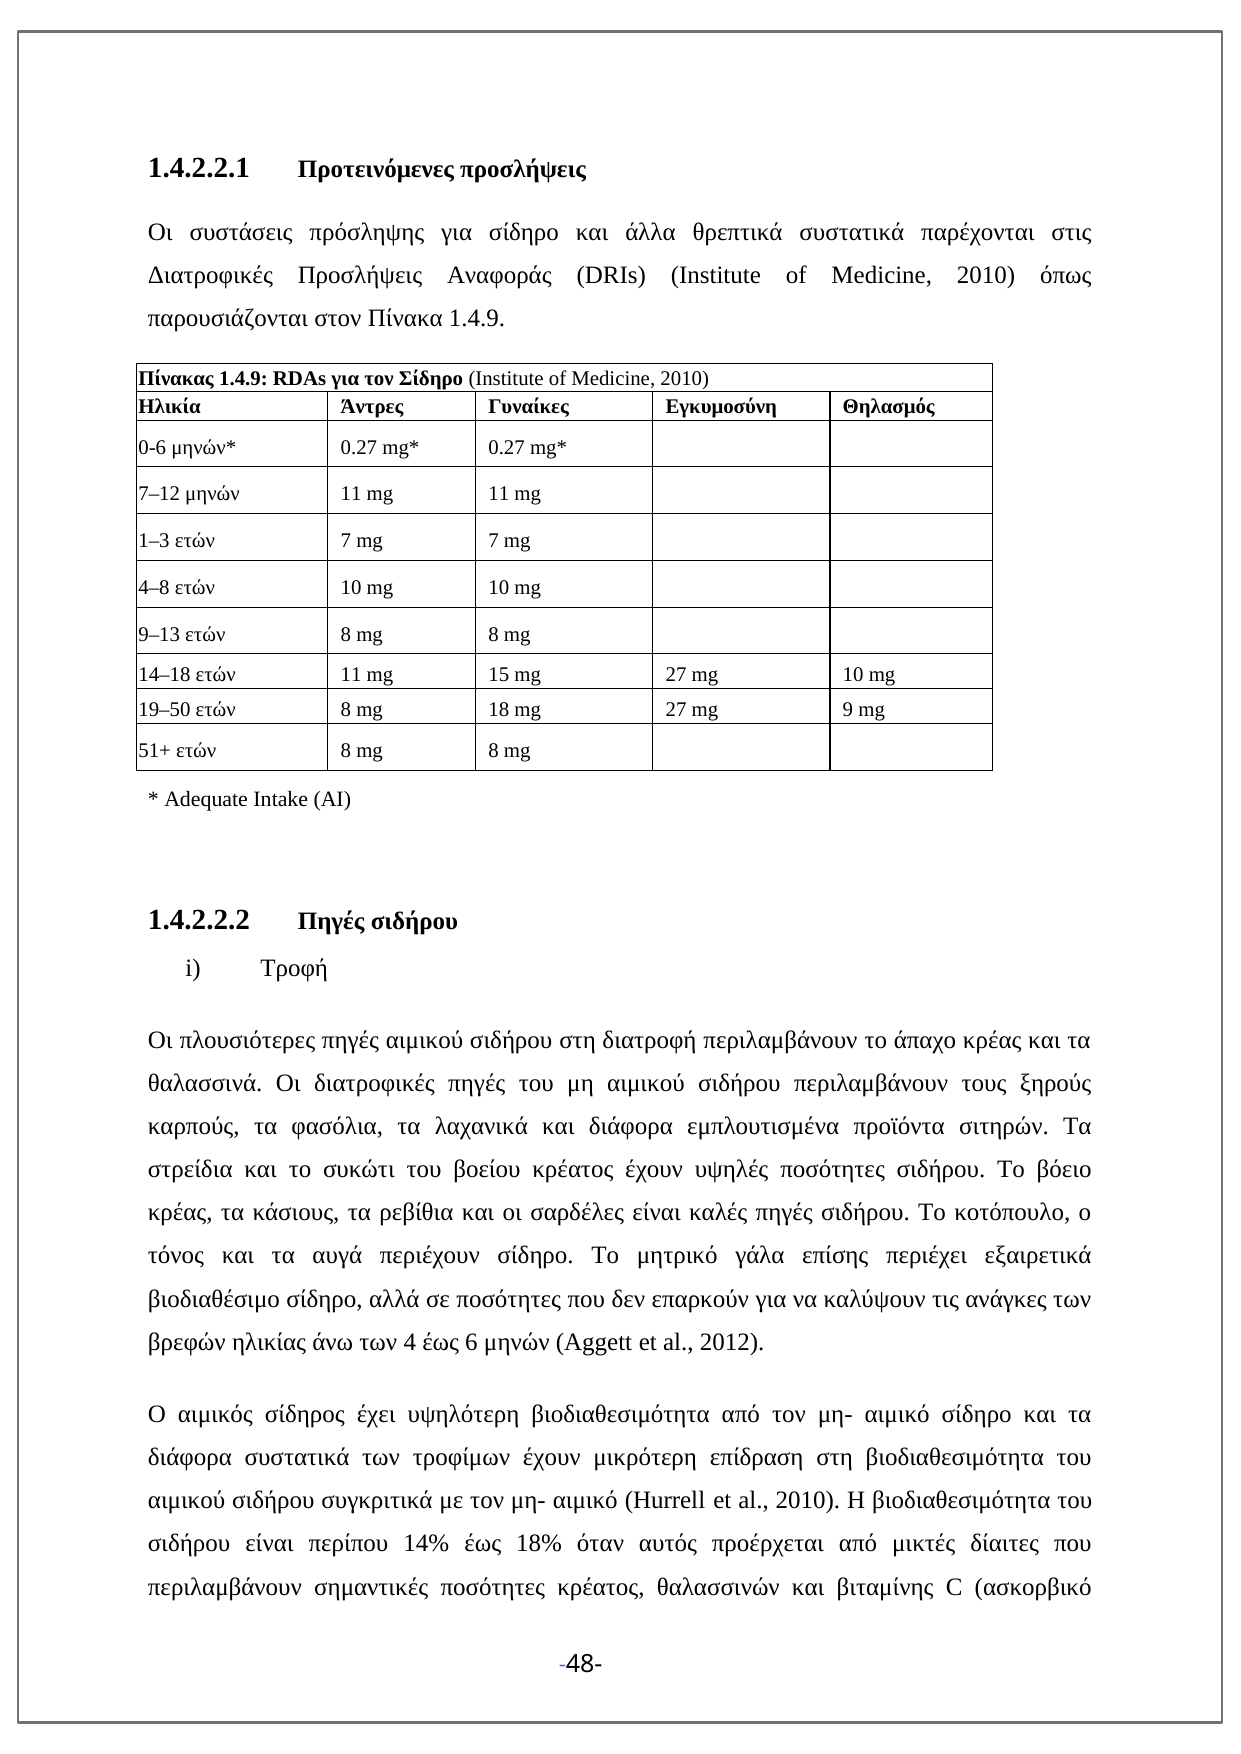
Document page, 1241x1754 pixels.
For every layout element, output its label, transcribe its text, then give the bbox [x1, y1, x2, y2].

table_cell 51+ ετών [137, 724, 327, 769]
table_cell [653, 421, 829, 466]
list Πηγές σιδήρου [148, 902, 1092, 936]
text Οι συστάσεις πρόσληψης για σίδηρο και άλλα θρεπτικά συστατικά παρέχονται στις Διατροφικές Προσλήψεις Αναφοράς (DRIs) (Institute of Medicine, 2010) όπως παρουσιάζονται στον Πίνακα 1.4.9. [148, 217, 1092, 332]
table_cell Άντρες [328, 392, 475, 419]
table_cell [831, 561, 992, 607]
list Τροφή [185, 953, 1092, 981]
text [148, 1399, 1092, 1600]
table_cell 18 mg [476, 689, 652, 723]
table_cell 7 mg [476, 514, 652, 560]
table_cell 14–18 ετών [137, 654, 327, 688]
table_header Πίνακας 1.4.9: RDAs για τον Σίδηρο (Institute of Medicine, 2010) [137, 364, 992, 391]
table_cell Ηλικία [137, 392, 327, 419]
table_cell 10 mg [831, 654, 992, 688]
table_cell [653, 724, 829, 769]
list Προτεινόμενες προσλήψεις [148, 150, 1092, 183]
table_cell [653, 608, 829, 653]
table_cell 1–3 ετών [137, 514, 327, 560]
table_cell [653, 514, 829, 560]
table_cell 7 mg [328, 514, 475, 560]
table_cell [831, 467, 992, 513]
table_cell 11 mg [476, 467, 652, 513]
table_cell 8 mg [476, 608, 652, 653]
table_cell [831, 421, 992, 466]
table_cell [831, 608, 992, 653]
table_cell 7–12 μηνών [137, 467, 327, 513]
table_cell 0-6 μηνών* [137, 421, 327, 466]
table_cell 8 mg [476, 724, 652, 769]
table_cell 19–50 ετών [137, 689, 327, 723]
text Οι πλουσιότερες πηγές αιμικού σιδήρου στη διατροφή περιλαμβάνουν το άπαχο κρέας και τα θαλασσινά. Οι διατροφικές πηγές του μη αιμικού σιδήρου περιλαμβάνουν τους ξηρούς καρπούς, τα φασόλια, τα λαχανικά και διάφορα εμπλουτισμένα προϊόντα σιτηρών. Τα στρείδια και το συκώτι του βοείου κρέατος έχουν υψηλές ποσότητες σιδήρου. Το βόειο κρέας, τα κάσιους, τα ρεβίθια και οι σαρδέλες είναι καλές πηγές σιδήρου. Το κοτόπουλο, ο τόνος και τα αυγά περιέχουν σίδηρο. Το μητρικό γάλα επίσης περιέχει εξαιρετικά βιοδιαθέσιμο σίδηρο, αλλά σε ποσότητες που δεν επαρκούν για να καλύψουν τις ανάγκες των βρεφών ηλικίας άνω των 4 έως 6 μηνών (Aggett et al., 2012). [148, 1025, 1092, 1356]
text * Adequate Intake (AI) [148, 778, 1092, 811]
table_cell Εγκυμοσύνη [653, 392, 829, 419]
table_cell 9–13 ετών [137, 608, 327, 653]
table_cell [653, 561, 829, 607]
table_cell 10 mg [476, 561, 652, 607]
table_cell [653, 467, 829, 513]
table_cell 10 mg [328, 561, 475, 607]
table_cell Γυναίκες [476, 392, 652, 419]
table_cell 15 mg [476, 654, 652, 688]
table_cell 8 mg [328, 608, 475, 653]
table_cell 11 mg [328, 467, 475, 513]
table_cell 8 mg [328, 689, 475, 723]
table_cell 0.27 mg* [328, 421, 475, 466]
table_cell 27 mg [653, 689, 829, 723]
table_cell Θηλασμός [831, 392, 992, 419]
table_cell [831, 514, 992, 560]
table_cell 27 mg [653, 654, 829, 688]
table_cell 8 mg [328, 724, 475, 769]
table_cell [831, 724, 992, 769]
table_cell 11 mg [328, 654, 475, 688]
table_cell 0.27 mg* [476, 421, 652, 466]
table_cell 9 mg [831, 689, 992, 723]
table_cell 4–8 ετών [137, 561, 327, 607]
